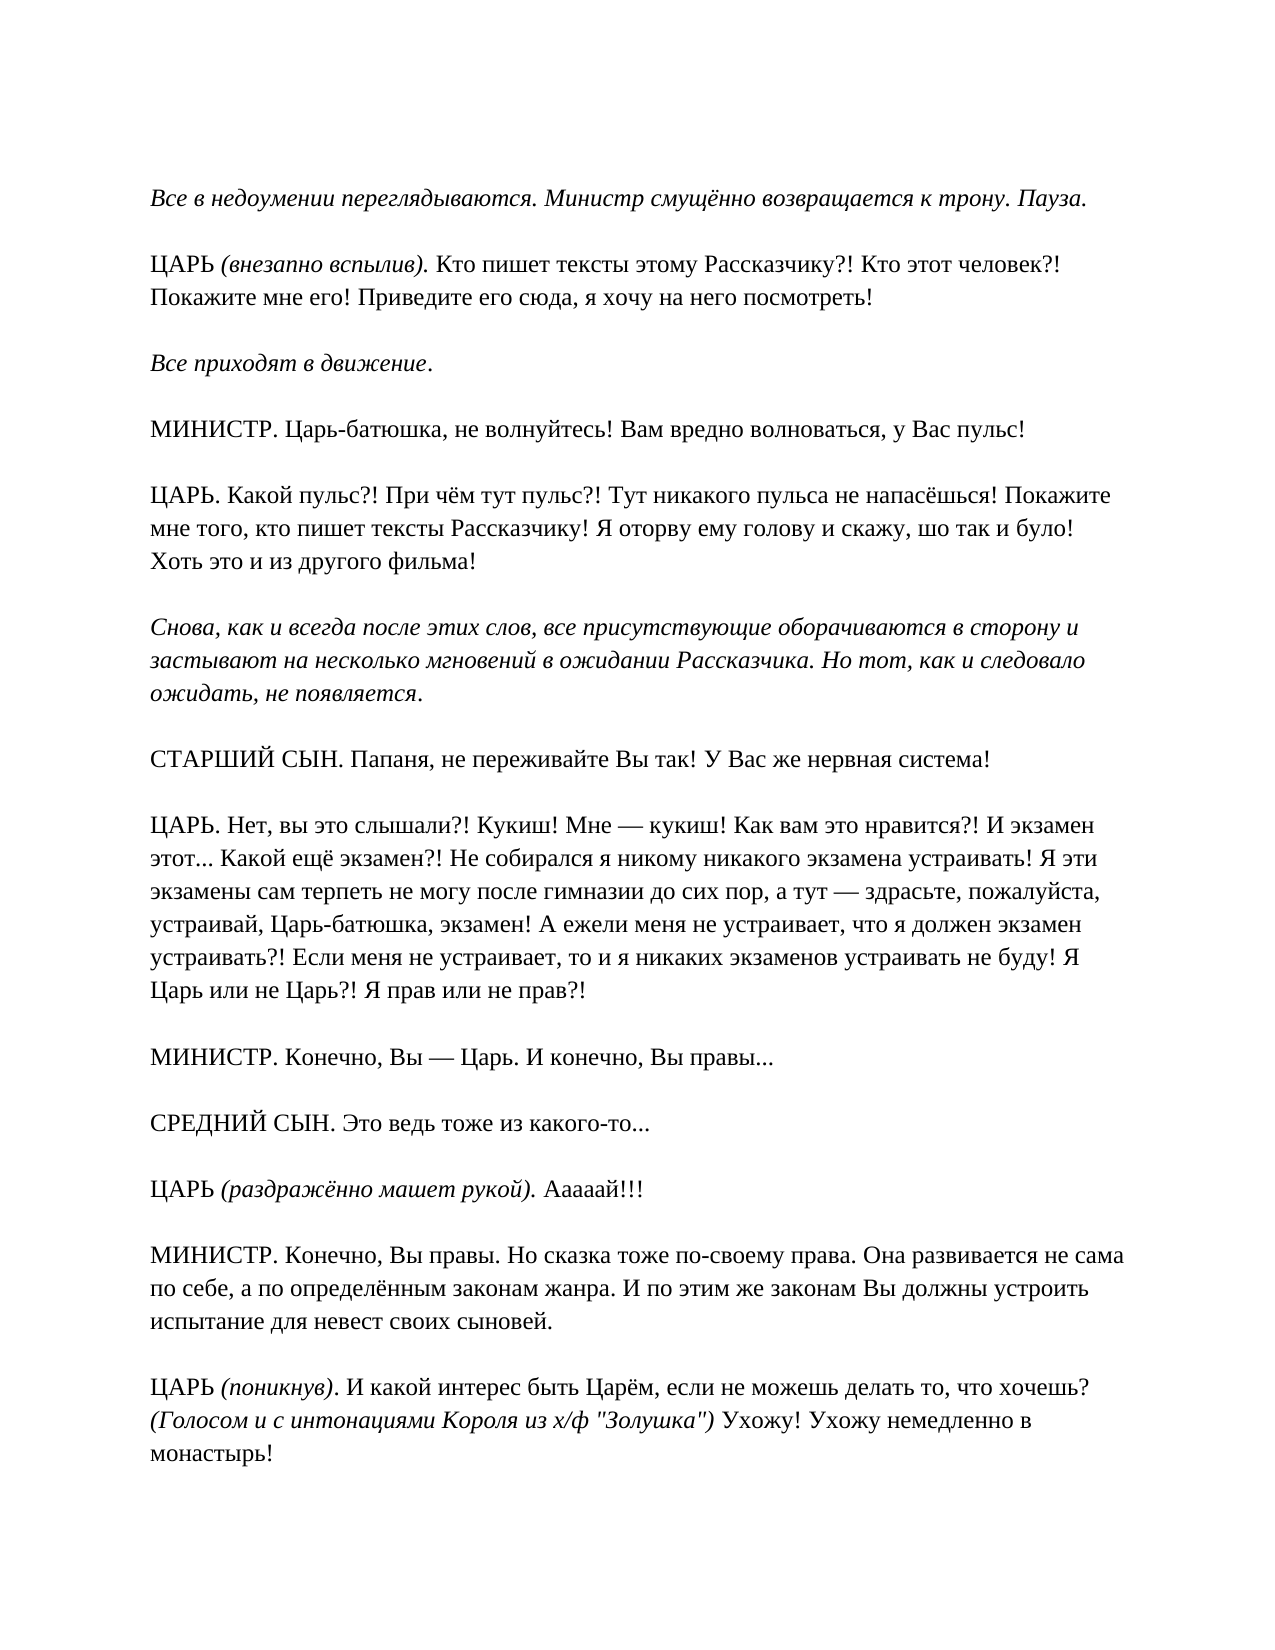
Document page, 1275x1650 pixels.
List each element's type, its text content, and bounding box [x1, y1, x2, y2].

text МИНИСТР. Конечно, Вы правы. Но сказка тоже по-своему права. Она развивается не сама по себе, а по определённым законам жанра. И по этим же законам Вы должны устроить испытание для невест своих сыновей. [150, 1240, 1125, 1334]
text СТАРШИЙ СЫН. Папаня, не переживайте Вы так! У Вас же нервная система! [150, 744, 1125, 773]
text ЦАРЬ (внезапно вспылив). Кто пишет тексты этому Рассказчику?! Кто этот человек?! Покажите мне его! Приведите его сюда, я хочу на него посмотреть! [150, 249, 1125, 311]
text Снова, как и всегда после этих слов, все присутствующие оборачиваются в сторону и застывают на несколько мгновений в ожидании Рассказчика. Но тот, как и следовало ожидать, не появляется. [150, 612, 1125, 707]
text МИНИСТР. Конечно, Вы — Царь. И конечно, Вы правы... [150, 1042, 1125, 1070]
text Все в недоумении переглядываются. Министр смущённо возвращается к трону. Пауза. [150, 183, 1125, 212]
text ЦАРЬ. Какой пульс?! При чём тут пульс?! Тут никакого пульса не напасёшься! Покажите мне того, кто пишет тексты Рассказчику! Я оторву ему голову и скажу, шо так и було! Хоть это и из другого фильма! [150, 480, 1125, 575]
text МИНИСТР. Царь-батюшка, не волнуйтесь! Вам вредно волноваться, у Вас пульс! [150, 414, 1125, 443]
text ЦАРЬ (поникнув). И какой интерес быть Царём, если не можешь делать то, что хочешь? (Голосом и с интонациями Короля из х/ф "Золушка") Ухожу! Ухожу немедленно в монастырь! [150, 1372, 1125, 1467]
text Все приходят в движение. [150, 348, 1125, 377]
text ЦАРЬ. Нет, вы это слышали?! Кукиш! Мне — кукиш! Как вам это нравится?! И экзамен этот... Какой ещё экзамен?! Не собирался я никому никакого экзамена устраивать! Я эти экзамены сам терпеть не могу после гимназии до сих пор, а тут — здрасьте, пожалуйста, устраивай, Царь-батюшка, экзамен! А ежели меня не устраивает, что я должен экзамен устраивать?! Если меня не устраивает, то и я никаких экзаменов устраивать не буду! Я Царь или не Царь?! Я прав или не прав?! [150, 810, 1125, 1004]
text ЦАРЬ (раздражённо машет рукой). Ааааай!!! [150, 1174, 1125, 1202]
text СРЕДНИЙ СЫН. Это ведь тоже из какого-то... [150, 1108, 1125, 1136]
